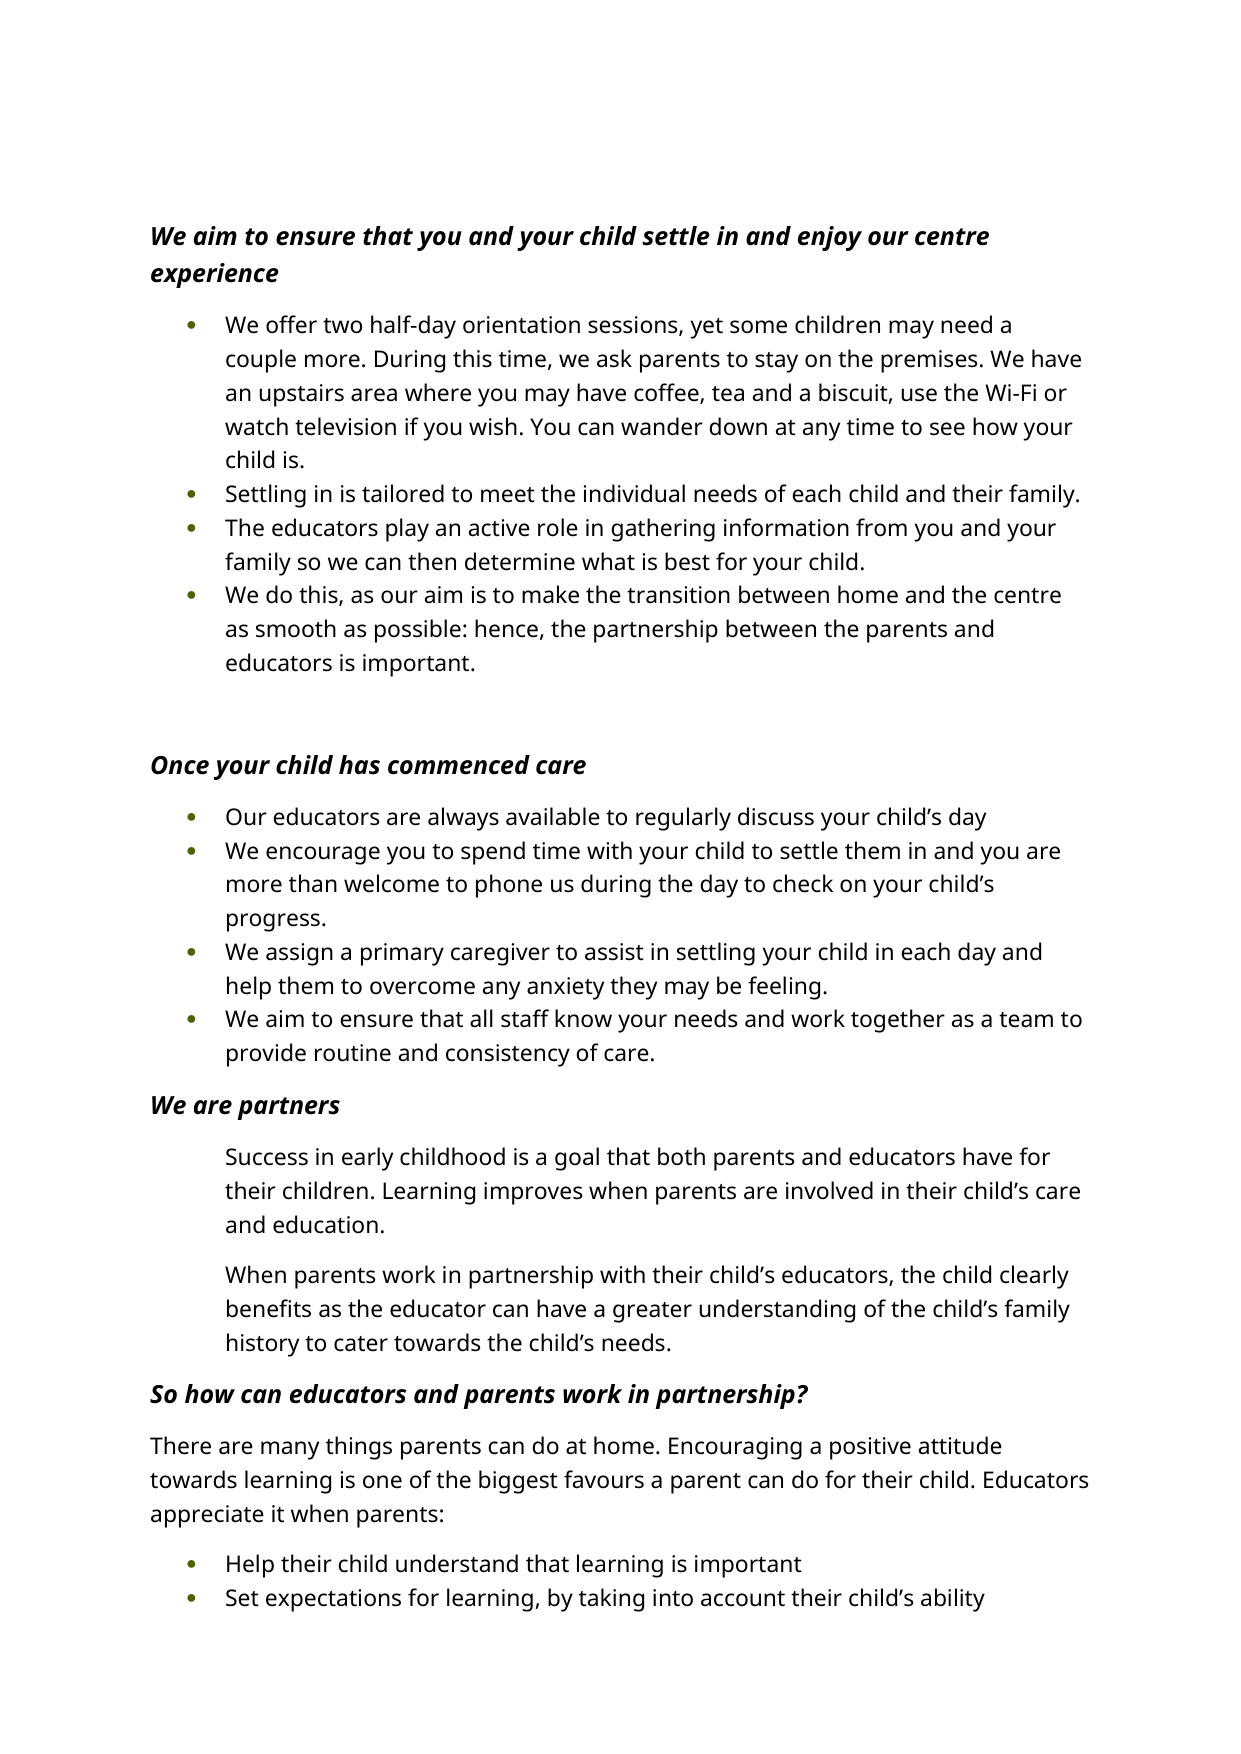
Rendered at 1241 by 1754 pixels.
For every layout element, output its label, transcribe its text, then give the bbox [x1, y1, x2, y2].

list We aim to ensure that all staff know your needs and work together as a team to provide routine and consistency of care. [187, 1003, 1090, 1068]
list Our educators are always available to regularly discuss your child’s day [187, 801, 1090, 832]
text There are many things parents can do at home. Encouraging a positive attitude towards learning is one of the biggest favours a parent can do for their child. Educators appreciate it when parents: [150, 1430, 1090, 1529]
list Set expectations for learning, by taking into account their child’s ability [187, 1582, 1090, 1613]
text Success in early childhood is a goal that both parents and educators have for their children. Learning improves when parents are involved in their child’s care and education. [225, 1141, 1090, 1240]
list We encourage you to spend time with your child to settle them in and you are more than welcome to phone us during the day to check on your child’s progress. [187, 835, 1090, 933]
text Once your child has commenced care [150, 747, 1090, 782]
list The educators play an active role in gathering information from you and your family so we can then determine what is best for your child. [187, 512, 1090, 577]
list Settling in is tailored to meet the individual needs of each child and their family. [187, 478, 1090, 509]
text When parents work in partnership with their child’s educators, the child clearly benefits as the educator can have a greater understanding of the child’s family history to cater towards the child’s needs. [225, 1259, 1090, 1358]
text We are partners [150, 1088, 1090, 1122]
list We do this, as our aim is to make the transition between home and the centre as smooth as possible: hence, the partnership between the parents and educators is important. [187, 579, 1090, 678]
text So how can educators and parents work in partnership? [150, 1377, 1090, 1411]
list Help their child understand that learning is important [187, 1548, 1090, 1579]
list We assign a primary caregiver to assist in settling your child in each day and help them to overcome any anxiety they may be feeling. [187, 936, 1090, 1001]
text We aim to ensure that you and your child settle in and enjoy our centre experience [150, 219, 1090, 290]
list We offer two half-day orientation sessions, yet some children may need a couple more. During this time, we ask parents to stay on the premises. We have an upstairs area where you may have coffee, tea and a biscuit, use the Wi-Fi or watch television if you wish. You can wander down at any time to see how your child is. [187, 309, 1090, 475]
